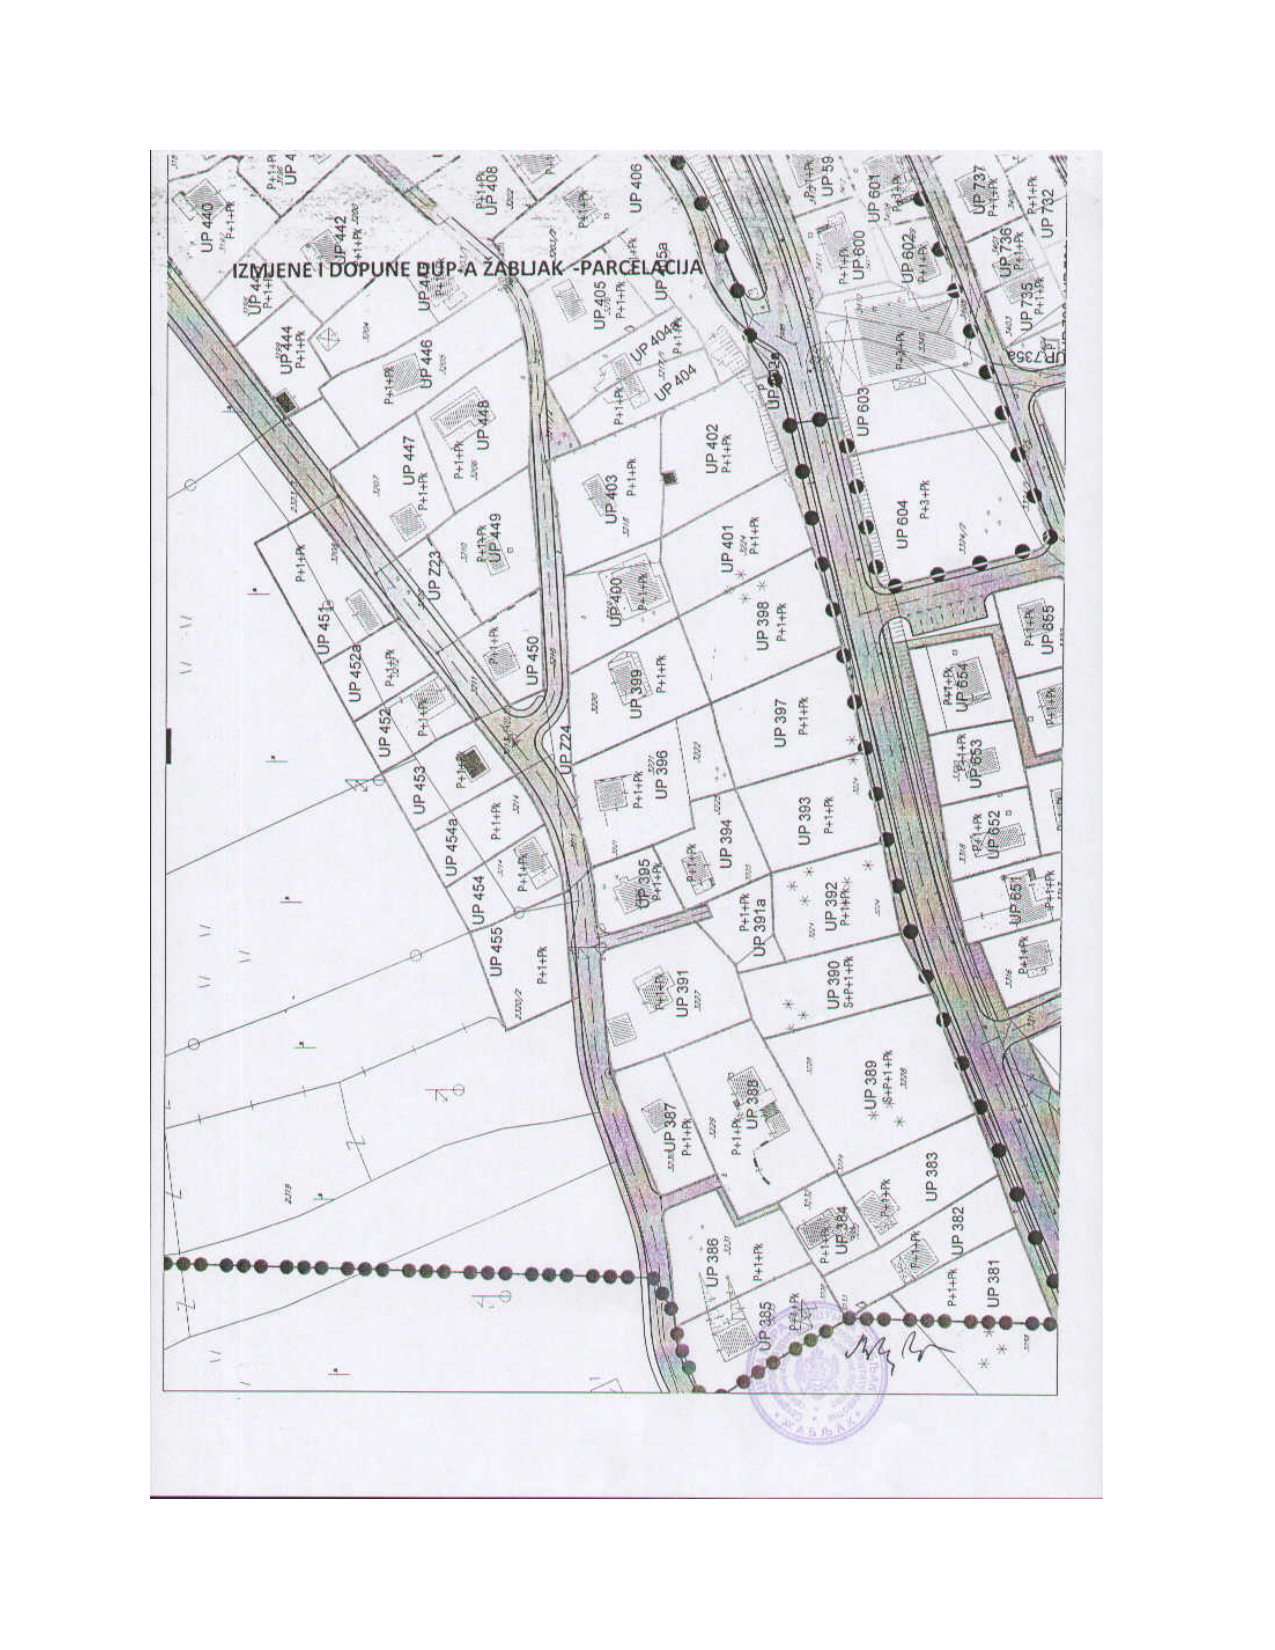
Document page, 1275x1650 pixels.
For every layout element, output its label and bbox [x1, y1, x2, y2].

picture [150, 150, 1103, 1499]
